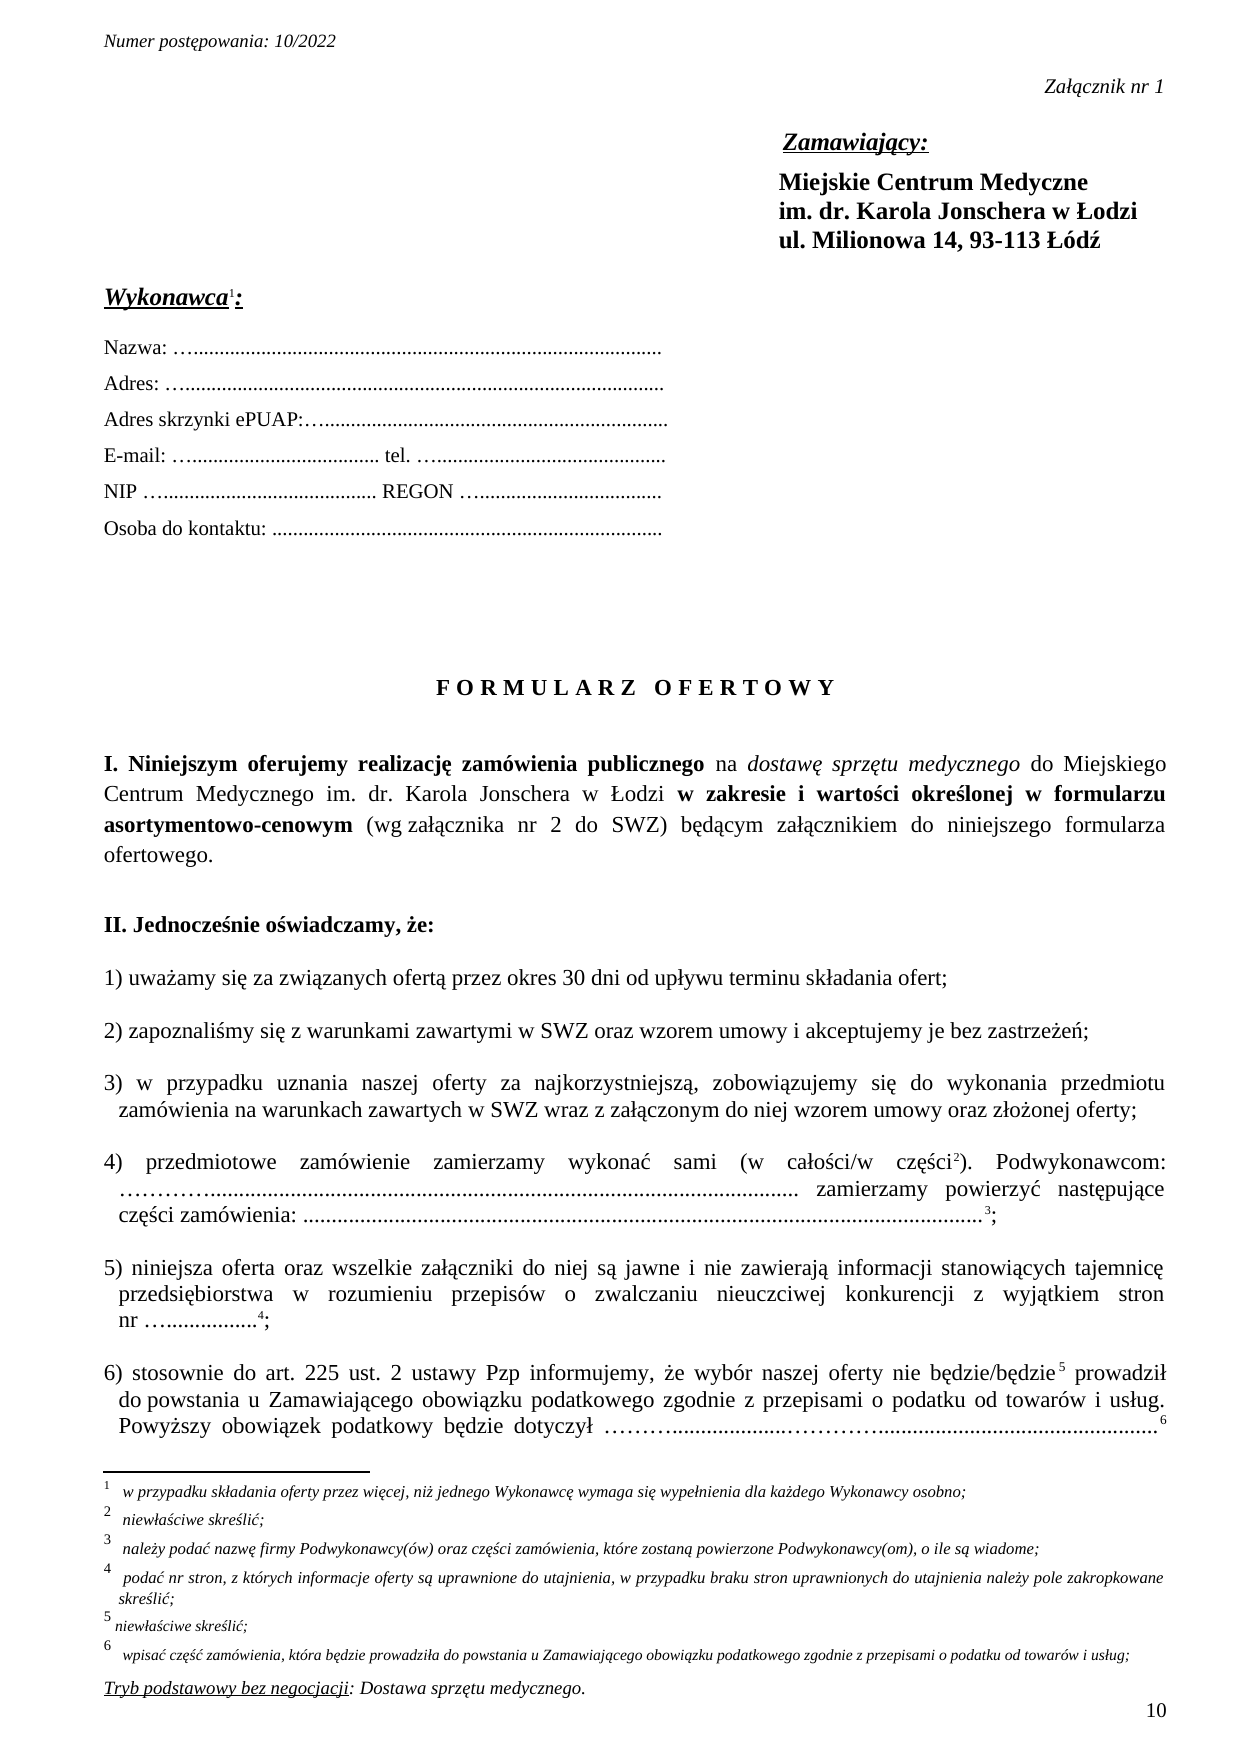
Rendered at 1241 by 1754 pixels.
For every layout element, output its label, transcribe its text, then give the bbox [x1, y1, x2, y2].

text Osoba do kontaktu: ........................................................................... [103, 515, 1166, 539]
text ul. Milionowa 14, 93-113 Łódź [753, 225, 1166, 254]
text FORMULARZ OFERTOWY [103, 674, 1166, 700]
text im. dr. Karola Jonschera w Łodzi [753, 196, 1166, 225]
text Adres skrzynki ePUAP:….................................................................. [103, 407, 1166, 431]
text Adres: …............................................................................................ [103, 371, 1166, 395]
text E-mail: ….................................... tel. …............................................ [103, 443, 1166, 467]
text Nazwa: ….......................................................................................... [103, 335, 1166, 359]
text Załącznik nr 1 [103, 74, 1166, 98]
text Wykonawca: [103, 282, 780, 311]
text 1) uważamy się za związanych ofertą przez okres 30 dni od upływu terminu składania ofert; [103, 964, 1166, 990]
text NIP …......................................... REGON …................................... [103, 479, 1166, 503]
text Zamawiający: [783, 127, 1166, 155]
text 5) niniejsza oferta oraz wszelkie załączniki do niej są jawne i nie zawierają informacji stanowiących tajemnicę przedsiębiorstwa w rozumieniu przepisów o zwalczaniu nieuczciwej konkurencji z wyjątkiem stron nr …................; [103, 1254, 1166, 1333]
text 2) zapoznaliśmy się z warunkami zawartymi w SWZ oraz wzorem umowy i akceptujemy je bez zastrzeżeń; [103, 1017, 1166, 1043]
text II. Jednocześnie oświadczamy, że: [103, 911, 1166, 938]
text 3) w przypadku uznania naszej oferty za najkorzystniejszą, zobowiązujemy się do wykonania przedmiotu zamówienia na warunkach zawartych w SWZ wraz z załączonym do niej wzorem umowy oraz złożonej oferty; [103, 1069, 1166, 1122]
text 4) przedmiotowe zamówienie zamierzamy wykonać sami (w całości/w części). Podwykonawcom: …………....................................................................................................... zamierzamy powierzyć następujące części zamówienia: .......................................................................................................................; [103, 1148, 1166, 1227]
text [103, 1359, 1166, 1438]
text Miejskie Centrum Medyczne [753, 167, 1166, 196]
text I. Niniejszym oferujemy realizację zamówienia publicznego na dostawę sprzętu medycznego do Miejskiego Centrum Medycznego im. dr. Karola Jonschera w Łodzi w zakresie i wartości określonej w formularzu asortymentowo-cenowym (wg załącznika nr 2 do SWZ) będącym załącznikiem do niniejszego formularza ofertowego. [103, 750, 1166, 867]
